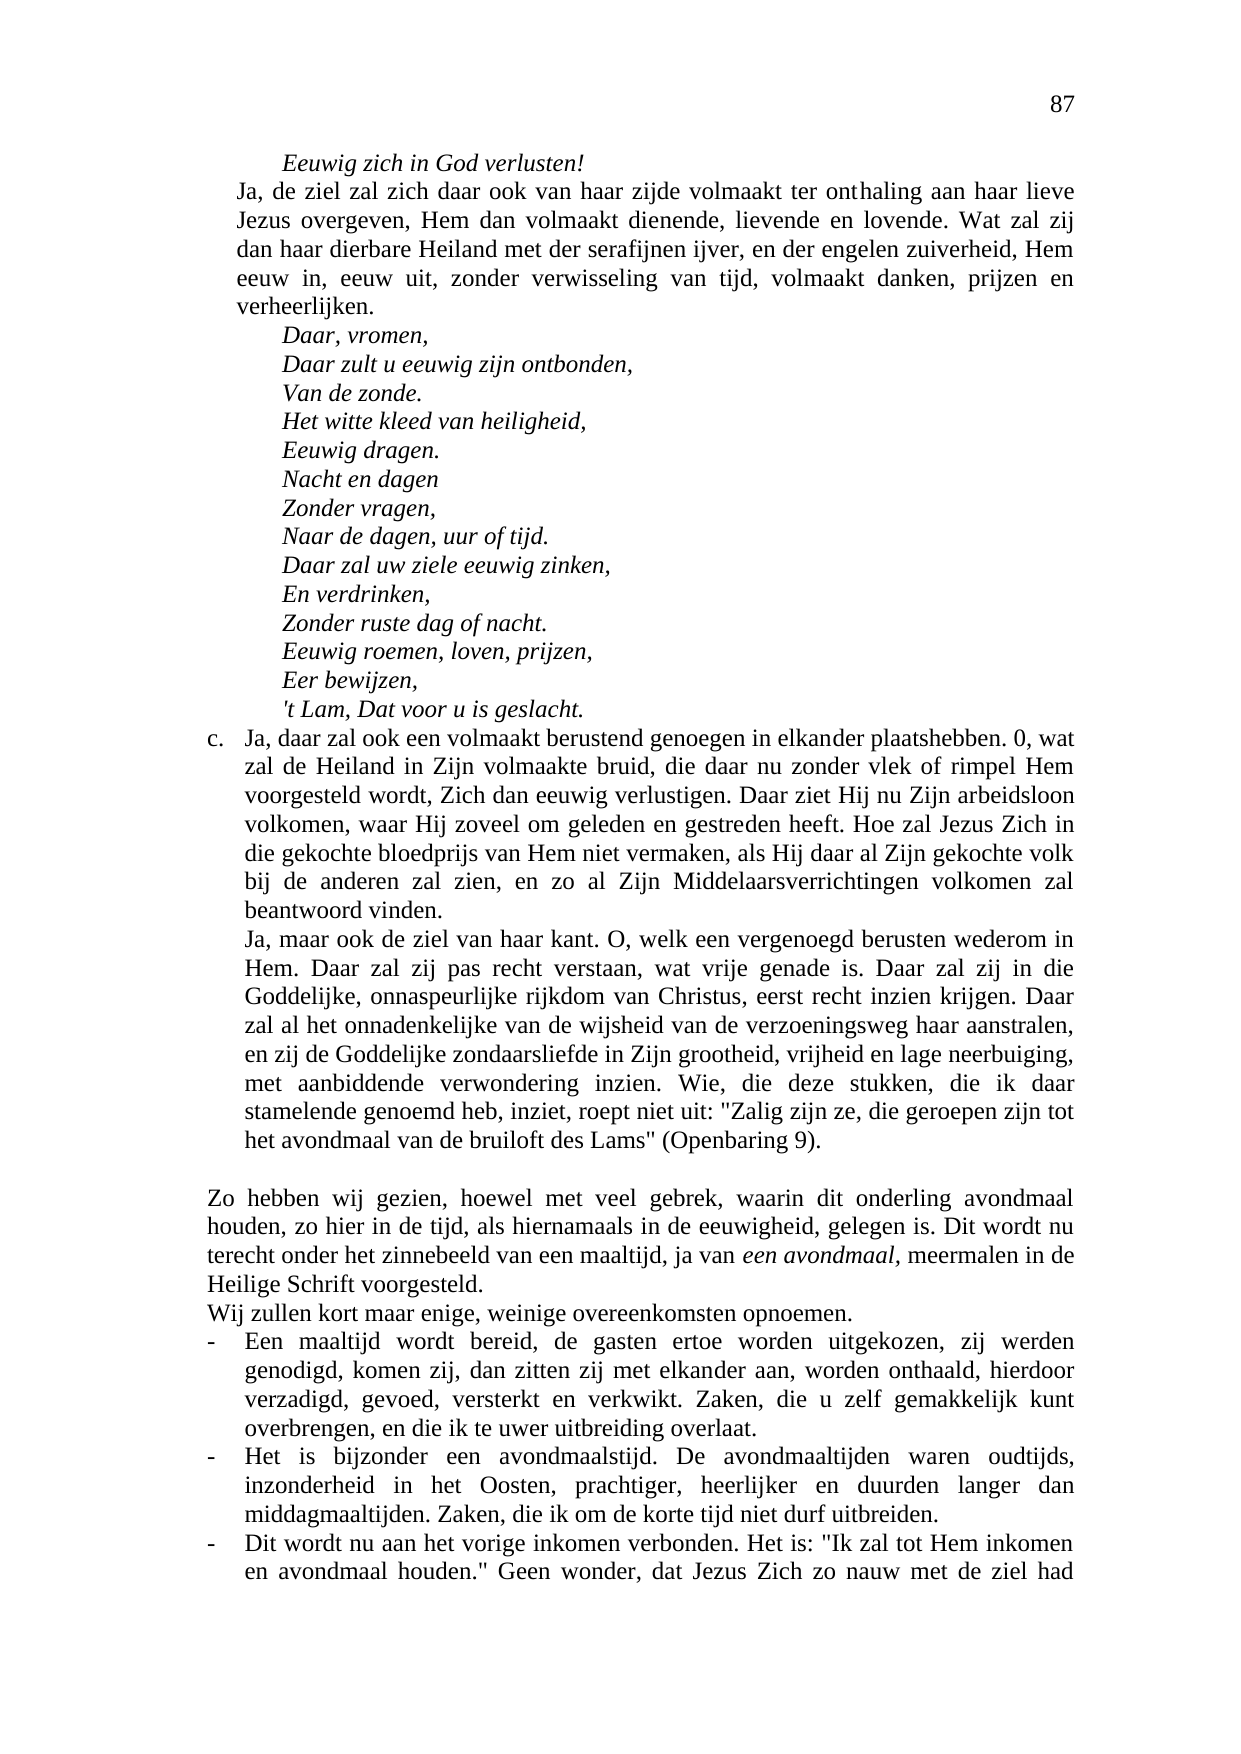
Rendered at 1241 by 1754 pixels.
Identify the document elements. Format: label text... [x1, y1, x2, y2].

text En verdrinken, [282, 579, 1075, 608]
list Een maaltijd wordt bereid, de gasten ertoe worden uitgekozen, zij werden genodigd, komen zij, dan zitten zij met elkander aan, worden onthaald, hierdoor verzadigd, gevoed, versterkt en verkwikt. Zaken, die u zelf gemakkelijk kunt overbrengen, en die ik te uwer uitbreiding overlaat. [207, 1326, 1075, 1441]
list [207, 1528, 1075, 1585]
text Nacht en dagen [282, 464, 1075, 493]
text Ja, maar ook de ziel van haar kant. O, welk een vergenoegd berusten wederom in Hem. Daar zal zij pas recht verstaan, wat vrije genade is. Daar zal zij in die Goddelijke, onnaspeurlijke rijkdom van Christus, eerst recht inzien krijgen. Daar zal al het onnadenkelijke van de wijsheid van de verzoeningsweg haar aanstralen, en zij de Goddelijke zondaarsliefde in Zijn grootheid, vrijheid en lage neerbuiging, met aanbiddende verwondering inzien. Wie, die deze stukken, die ik daar stamelende genoemd heb, inziet, roept niet uit: "Zalig zijn ze, die geroepen zijn tot het avondmaal van de bruiloft des Lams" (Openbaring 9). [244, 924, 1075, 1154]
text Zonder ruste dag of nacht. [282, 608, 1075, 636]
text Eeuwig zich in God verlusten! [282, 148, 1075, 176]
text 't Lam, Dat voor u is geslacht. [282, 694, 1075, 723]
text Zo hebben wij gezien, hoewel met veel gebrek, waarin dit onderling avondmaal houden, zo hier in de tijd, als hiernamaals in de eeuwigheid, gelegen is. Dit wordt nu terecht onder het zinnebeeld van een maaltijd, ja van een avondmaal, meermalen in de Heilige Schrift voorgesteld. [207, 1183, 1075, 1298]
text Daar, vromen, [282, 320, 1075, 349]
text Daar zult u eeuwig zijn ontbonden, [282, 349, 1075, 378]
text Eer bewijzen, [282, 665, 1075, 694]
list Het is bijzonder een avondmaalstijd. De avondmaaltijden waren oudtijds, inzonderheid in het Oosten, prachtiger, heerlijker en duurden langer dan middagmaaltijden. Zaken, die ik om de korte tijd niet durf uitbreiden. [207, 1441, 1075, 1528]
text Van de zonde. [282, 378, 1075, 406]
text Ja, de ziel zal zich daar ook van haar zijde volmaakt ter onthaling aan haar lieve Jezus overgeven, Hem dan volmaakt dienende, lievende en lovende. Wat zal zij dan haar dierbare Heiland met der serafijnen ijver, en der engelen zuiverheid, Hem eeuw in, eeuw uit, zonder verwisseling van tijd, volmaakt danken, prijzen en verheerlijken. [236, 176, 1075, 320]
text Daar zal uw ziele eeuwig zinken, [282, 550, 1075, 579]
text Zonder vragen, [282, 493, 1075, 521]
text Eeuwig dragen. [282, 435, 1075, 464]
list Ja, daar zal ook een volmaakt berustend genoegen in elkander plaatshebben. 0, wat zal de Heiland in Zijn volmaakte bruid, die daar nu zonder vlek of rimpel Hem voorgesteld wordt, Zich dan eeuwig verlustigen. Daar ziet Hij nu Zijn arbeidsloon volkomen, waar Hij zoveel om geleden en gestreden heeft. Hoe zal Jezus Zich in die gekochte bloedprijs van Hem niet vermaken, als Hij daar al Zijn gekochte volk bij de anderen zal zien, en zo al Zijn Middelaarsverrichtingen volkomen zal beantwoord vinden. [207, 723, 1075, 924]
text Naar de dagen, uur of tijd. [282, 521, 1075, 550]
text Het witte kleed van heiligheid, [282, 406, 1075, 435]
text Eeuwig roemen, loven, prijzen, [282, 636, 1075, 665]
text Wij zullen kort maar enige, weinige overeenkomsten opnoemen. [207, 1298, 1075, 1326]
